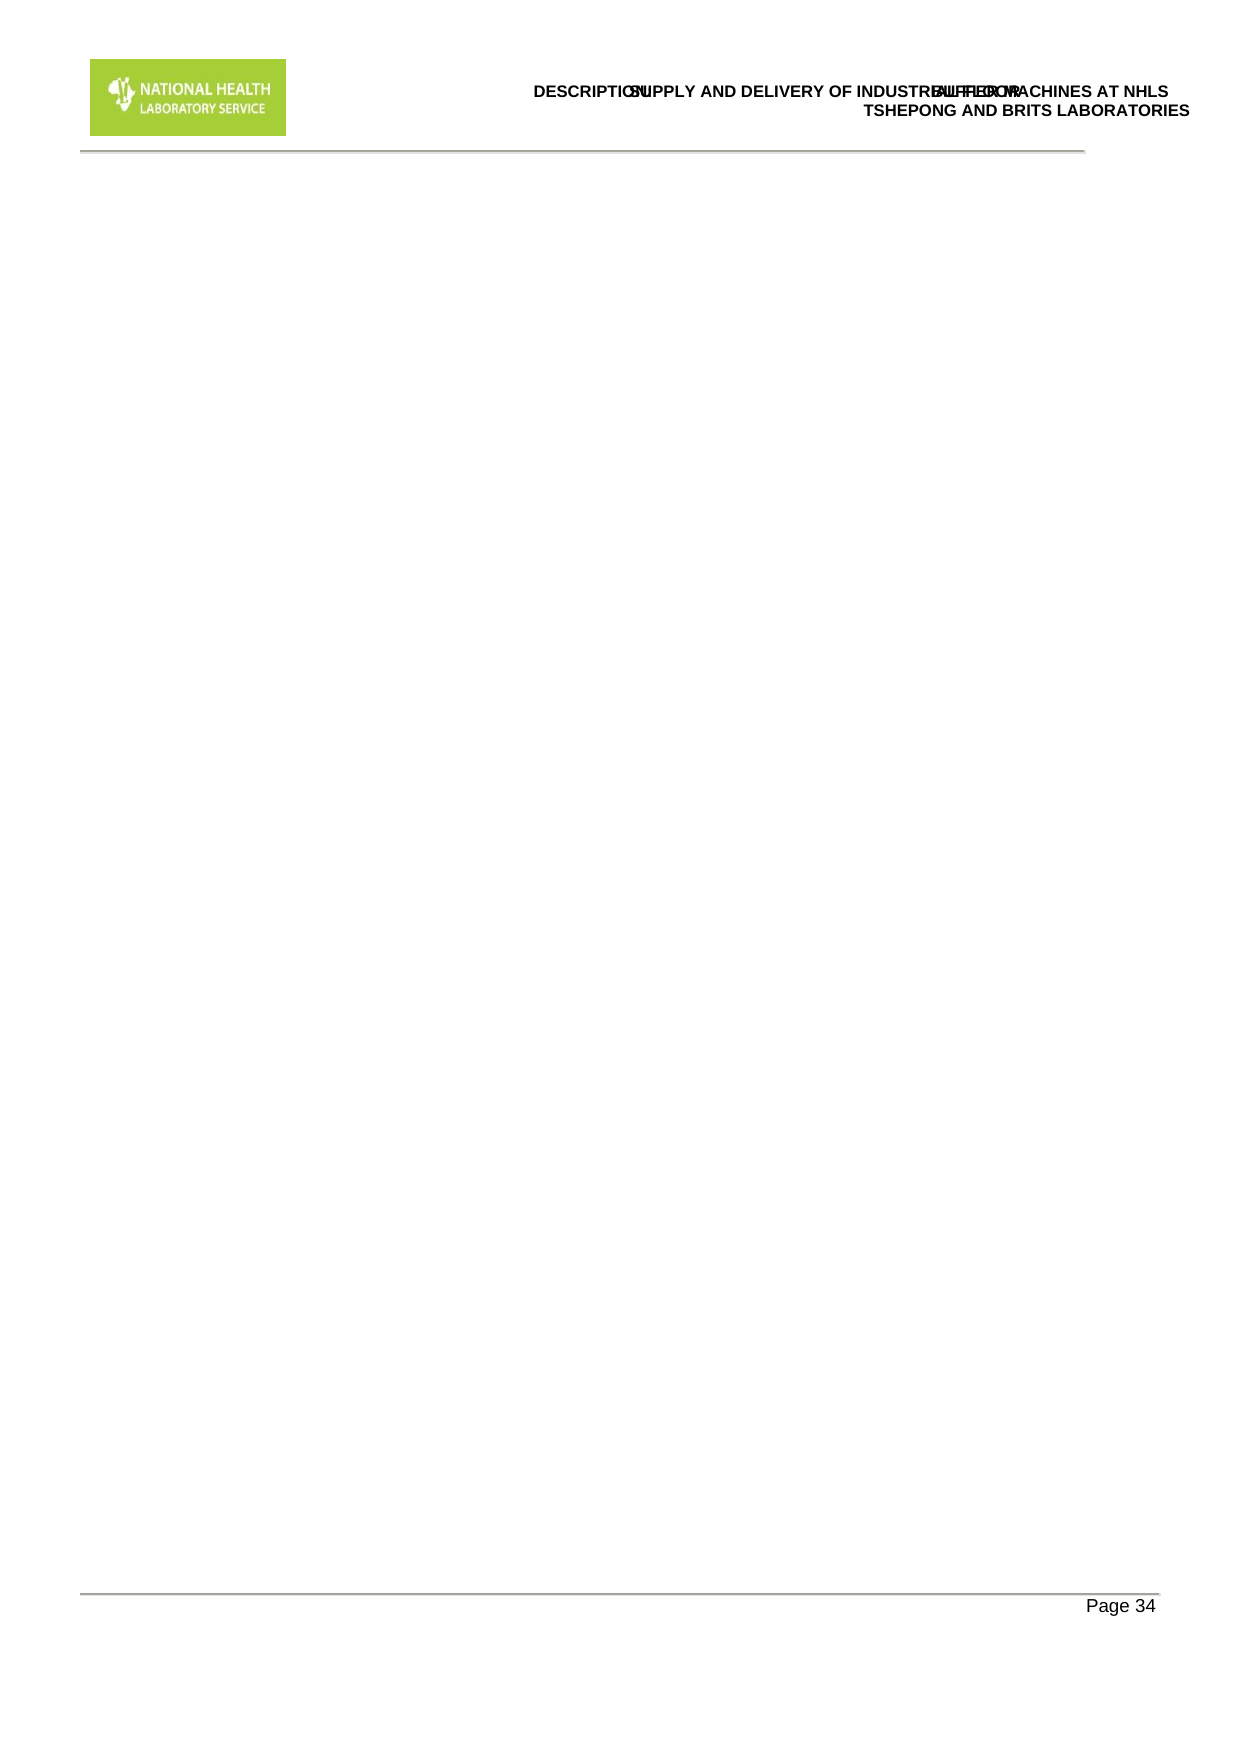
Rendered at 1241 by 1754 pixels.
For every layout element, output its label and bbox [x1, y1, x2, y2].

picture [90, 59, 286, 136]
